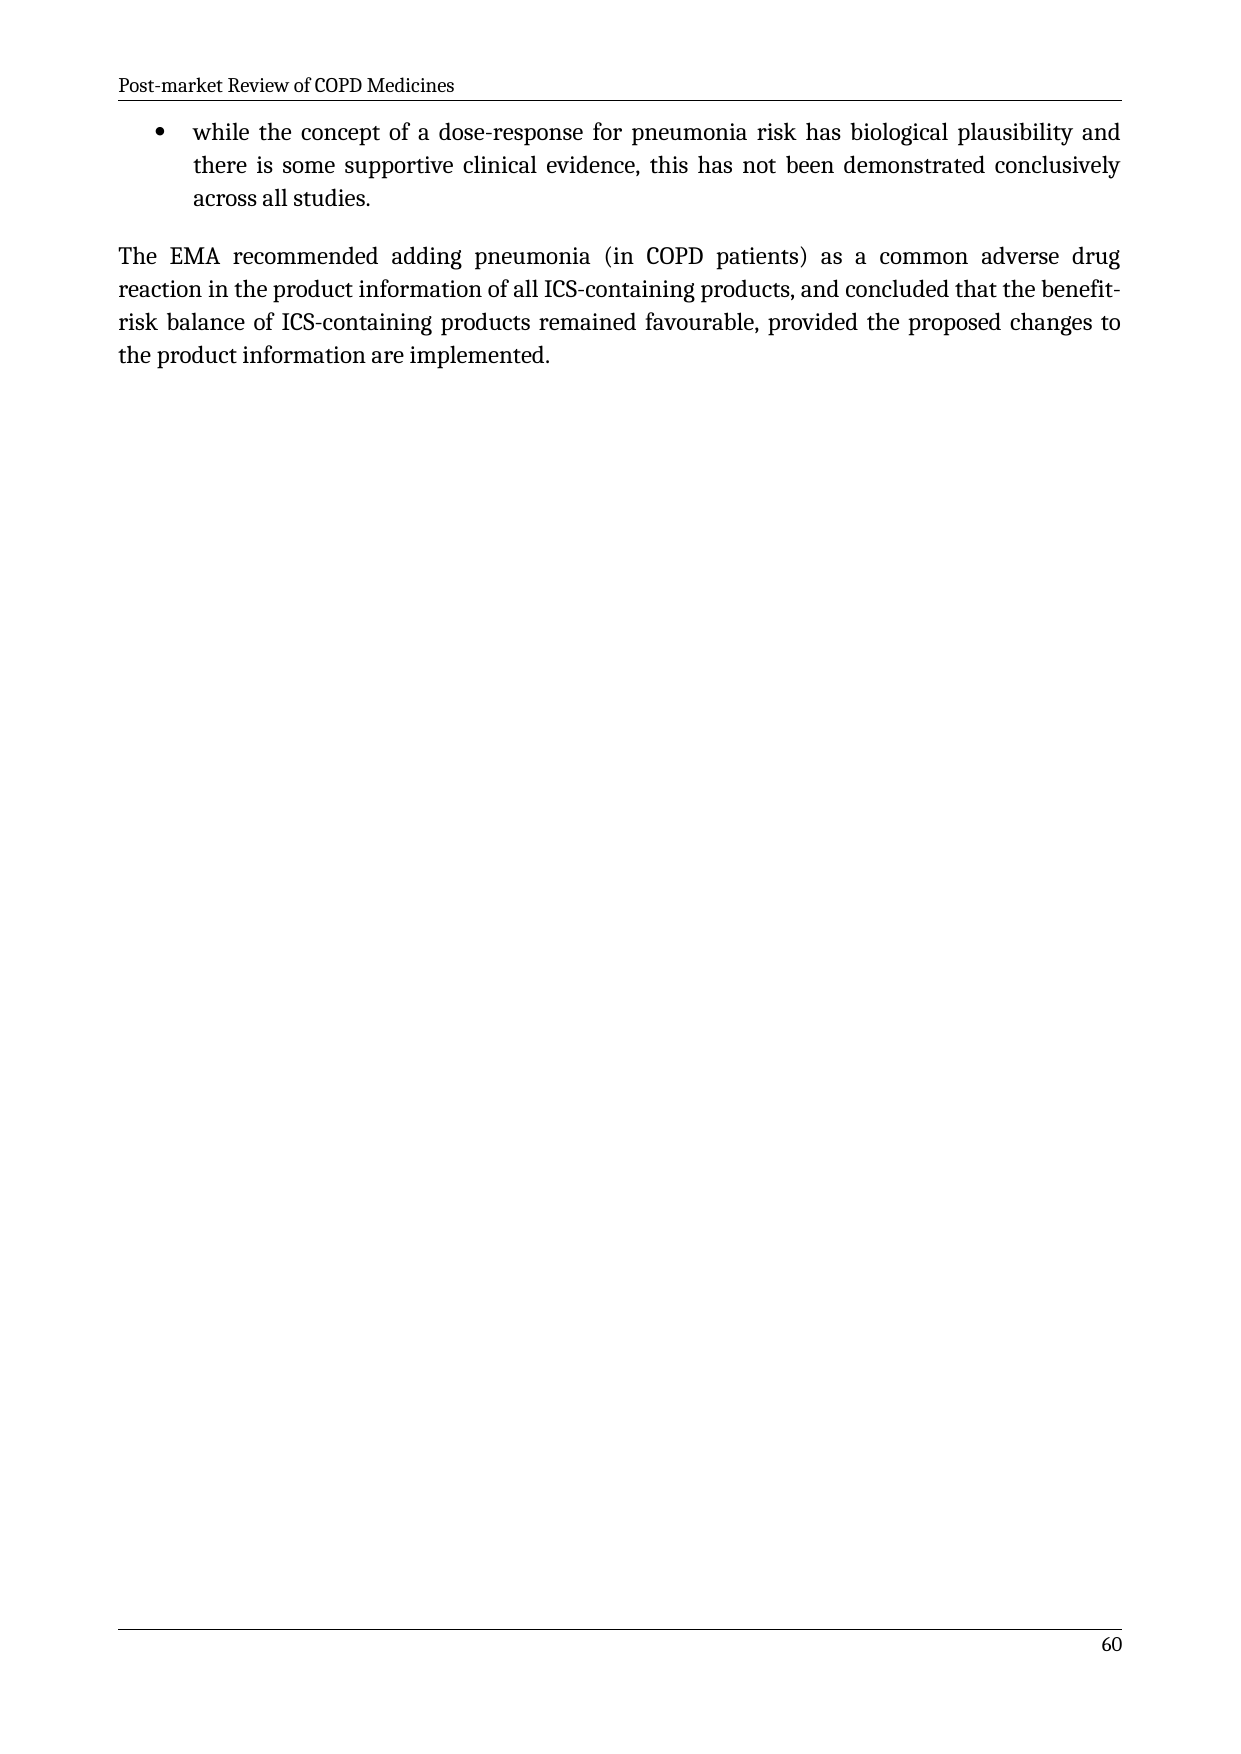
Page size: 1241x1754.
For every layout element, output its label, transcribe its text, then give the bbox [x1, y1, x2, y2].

text while the concept of a dose-response for pneumonia risk has biological plausibility and there is some supportive clinical evidence, this has not been demonstrated conclusively across all studies. [156, 118, 1122, 213]
text The EMA recommended adding pneumonia (in COPD patients) as a common adverse drug reaction in the product information of all ICS-containing products, and concluded that the benefit-risk balance of ICS-containing products remained favourable, provided the proposed changes to the product information are implemented. [118, 242, 1122, 370]
